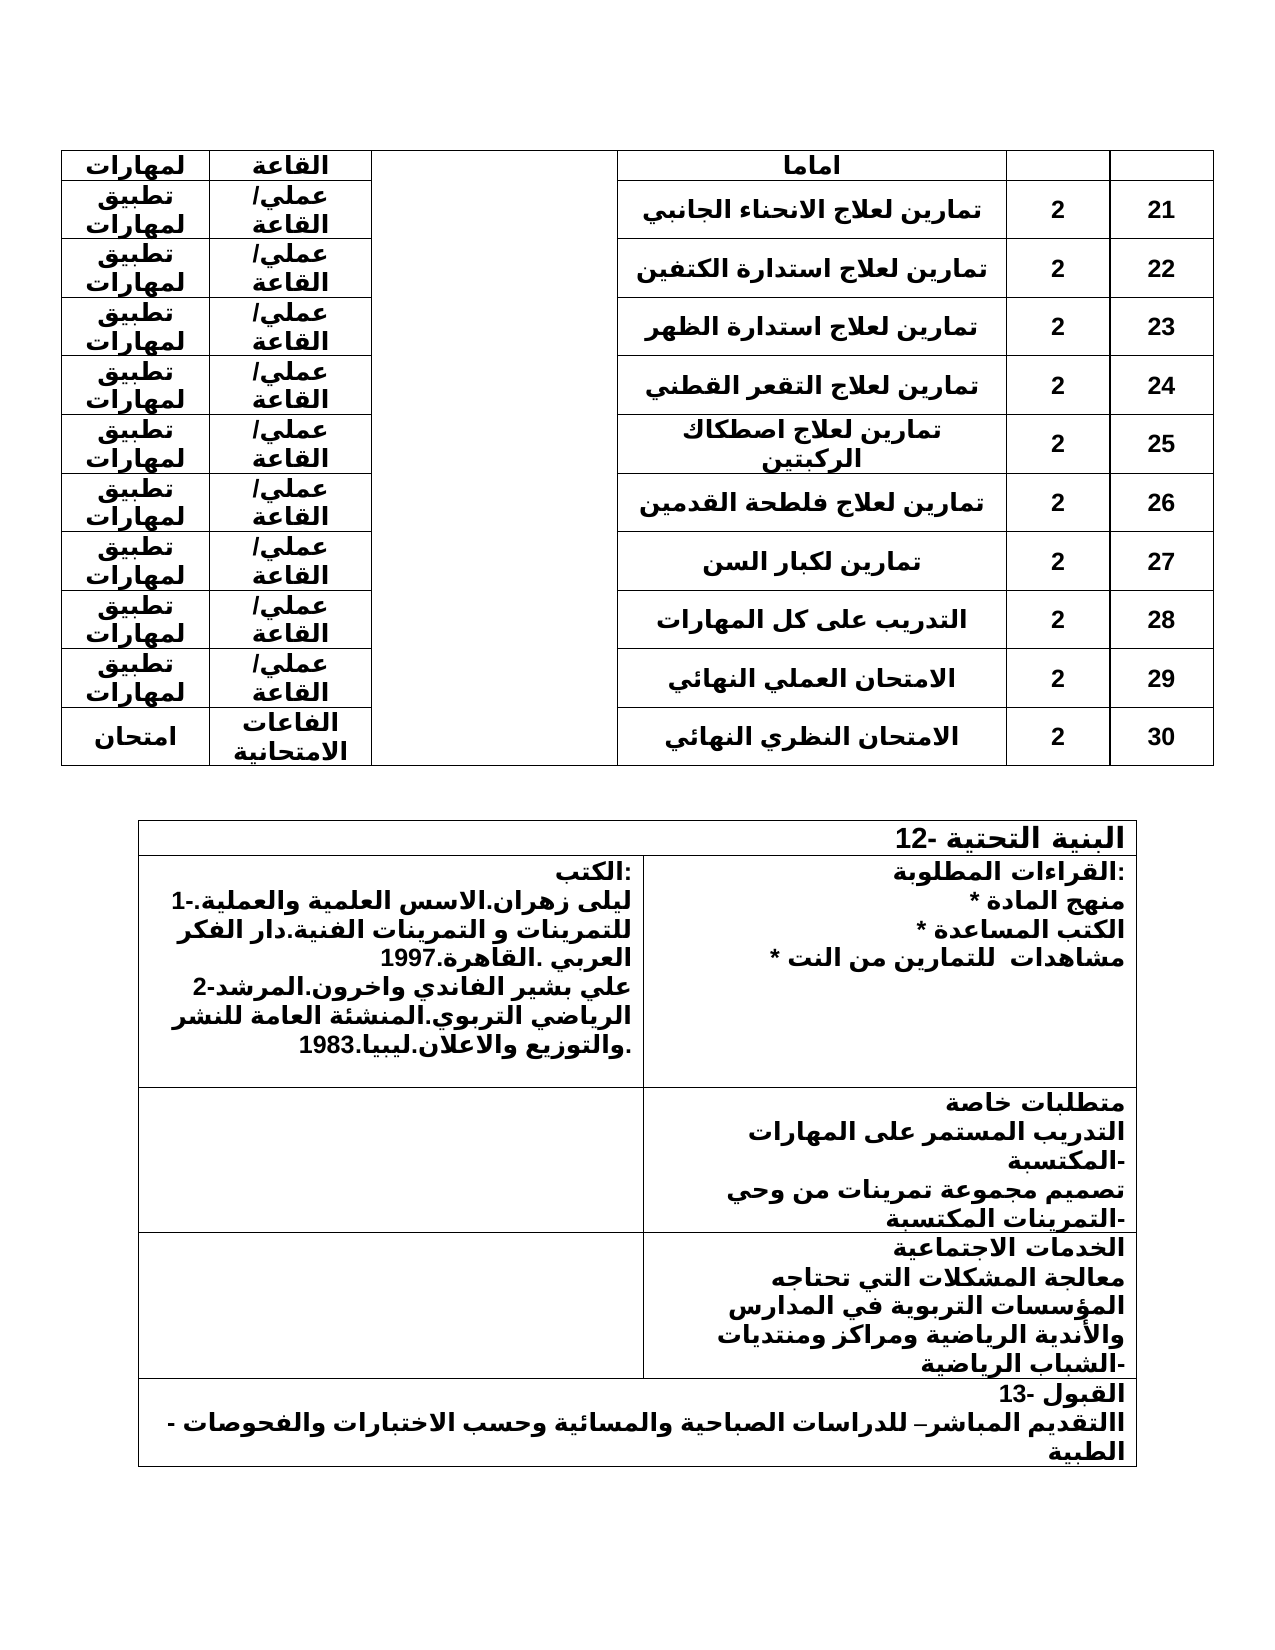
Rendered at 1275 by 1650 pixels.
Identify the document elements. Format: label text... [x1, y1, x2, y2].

table_cell 29 [1111, 649, 1213, 707]
table_cell تمارين لعلاج استدارة الكتفين [618, 239, 1006, 297]
table_cell 2 [1007, 649, 1109, 707]
table_cell الامتحان النظري النهائي [618, 708, 1006, 765]
table_cell تمارين لعلاج استدارة الظهر [618, 298, 1006, 355]
table_cell 27 [1111, 532, 1213, 589]
table_cell 2 [1007, 591, 1109, 648]
table_cell تمارين لعلاج التقعر القطني [618, 356, 1006, 414]
table_cell امتحان [62, 708, 209, 765]
table_cell عملي/القاعة [210, 532, 371, 589]
table_cell متطلبات خاصة التدريب المستمر على المهارات المكتسبة- تصميم مجموعة تمرينات من وحي التمرينات المكتسبة- [644, 1088, 1136, 1232]
table_cell عملي/القاعة [210, 298, 371, 355]
table_cell عملي/القاعة [210, 591, 371, 648]
table_cell 30 [1111, 708, 1213, 765]
table_cell 2 [1007, 356, 1109, 414]
table_cell عملي/القاعة [210, 649, 371, 707]
table_cell عملي/القاعة [210, 474, 371, 531]
table_cell تطبيق لمهارات [62, 474, 209, 531]
table_cell عملي/القاعة [210, 239, 371, 297]
table_cell تمارين لكبار السن [618, 532, 1006, 589]
table_cell تطبيق لمهارات [62, 151, 209, 180]
table_header 12- البنية التحتية [139, 821, 1136, 855]
table_cell عملي/القاعة [210, 151, 371, 180]
table_cell الامتحان العملي النهائي [618, 649, 1006, 707]
table_cell تطبيق لمهارات [62, 591, 209, 648]
table_cell 2 [1007, 415, 1109, 472]
table_cell تمارين لعلاج الانحناء الجانبي [618, 181, 1006, 238]
table_cell 26 [1111, 474, 1213, 531]
table_cell الخدمات الاجتماعية معالجة المشكلات التي تحتاجه المؤسسات التربوية في المدارس والأندية الرياضية ومراكز ومنتديات الشباب الرياضية- [644, 1233, 1136, 1377]
table_cell عملي/القاعة [210, 415, 371, 472]
table_cell 20 [1111, 151, 1213, 180]
table_cell 2 [1007, 532, 1109, 589]
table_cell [618, 151, 1006, 180]
table_cell الفاعات الامتحانية [210, 708, 371, 765]
table_cell الكتب: 1-.ليلى زهران.الاسس العلمية والعملية للتمرينات و التمرينات الفنية.دار الفكر العربي .القاهرة.1997 2-علي بشير الفاندي واخرون.المرشد الرياضي التربوي.المنشئة العامة للنشر والتوزيع والاعلان.ليبيا.1983. [139, 856, 643, 1087]
table_cell 24 [1111, 356, 1213, 414]
table_cell 2 [1007, 298, 1109, 355]
table_cell 28 [1111, 591, 1213, 648]
table_cell 2 [1007, 151, 1109, 180]
table_cell تطبيق لمهارات [62, 239, 209, 297]
table_cell عملي/القاعة [210, 181, 371, 238]
table_cell [139, 1233, 643, 1377]
table_cell التدريب على كل المهارات [618, 591, 1006, 648]
table_cell عملي/القاعة [210, 356, 371, 414]
table_cell تطبيق لمهارات [62, 649, 209, 707]
table_cell 2 [1007, 708, 1109, 765]
table_cell [139, 1088, 643, 1232]
table_cell تطبيق لمهارات [62, 532, 209, 589]
table_cell 25 [1111, 415, 1213, 472]
table_cell 2 [1007, 239, 1109, 297]
table_cell تطبيق لمهارات [62, 298, 209, 355]
table_cell 21 [1111, 181, 1213, 238]
table_cell 22 [1111, 239, 1213, 297]
table_cell تمارين لعلاج اصطكاك الركبتين [618, 415, 1006, 472]
table_cell القراءات المطلوبة: * منهج المادة * الكتب المساعدة * مشاهدات للتمارين من النت [644, 856, 1136, 1087]
table_cell تطبيق لمهارات [62, 415, 209, 472]
table_cell 23 [1111, 298, 1213, 355]
table_cell 2 [1007, 181, 1109, 238]
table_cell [139, 1379, 1136, 1466]
table_cell تمارين لعلاج فلطحة القدمين [618, 474, 1006, 531]
table_cell تطبيق لمهارات [62, 181, 209, 238]
table_cell تطبيق لمهارات [62, 356, 209, 414]
table_cell 2 [1007, 474, 1109, 531]
